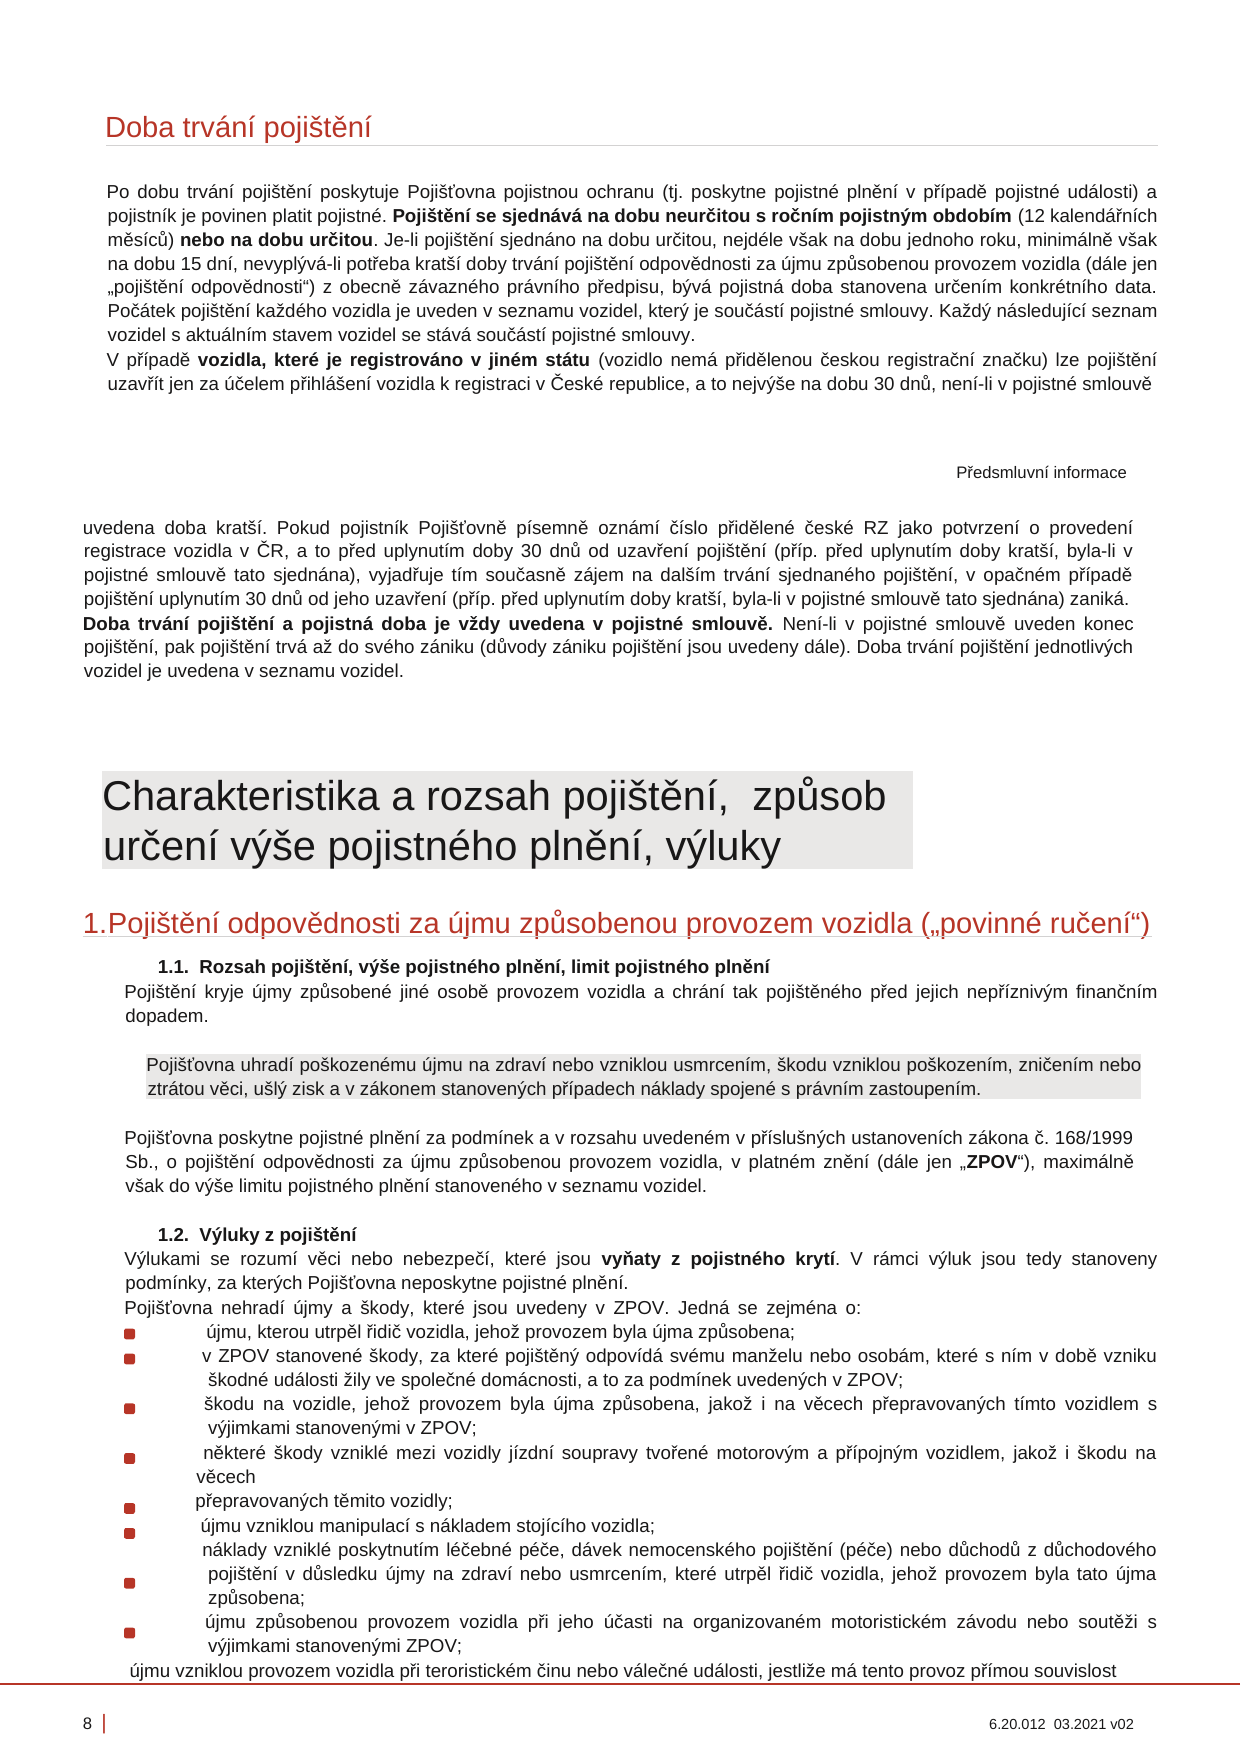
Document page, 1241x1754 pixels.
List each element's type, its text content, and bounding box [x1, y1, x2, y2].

text Doba trvání pojištění a pojistná doba je vždy uvedena v pojistné smlouvě. Není-li v pojistné smlouvě uveden konec pojištění, pak pojištění trvá až do svého zániku (důvody zániku pojištění jsou uvedeny dále). Doba trvání pojištění jednotlivých vozidel je uvedena v seznamu vozidel. [83, 612, 1134, 682]
text Pojišťovna uhradí poškozenému újmu na zdraví nebo vzniklou usmrcením, škodu vzniklou poškozením, zničením nebo ztrátou věci, ušlý zisk a v zákonem stanovených případech náklady spojené s právním zastoupením. [146, 1054, 1141, 1099]
text škodu na vozidle, jehož provozem byla újma způsobena, jakož i na věcech přepravovaných tímto vozidlem s výjimkami stanovenými v ZPOV; [124, 1393, 1158, 1439]
text uvedena doba kratší. Pokud pojistník Pojišťovně písemně oznámí číslo přidělené české RZ jako potvrzení o provedení registrace vozidla v ČR, a to před uplynutím doby 30 dnů od uzavření pojištění (příp. před uplynutím doby kratší, byla-li v pojistné smlouvě tato sjednána), vyjadřuje tím současně zájem na dalším trvání sjednaného pojištění, v opačném případě pojištění uplynutím 30 dnů od jeho uzavření (příp. před uplynutím doby kratší, byla-li v pojistné smlouvě tato sjednána) zaniká. [83, 516, 1134, 609]
text újmu vzniklou manipulací s nákladem stojícího vozidla; [124, 1514, 1158, 1536]
text přepravovaných těmito vozidly; [124, 1490, 1158, 1511]
text Pojišťovna nehradí újmy a škody, které jsou uvedeny v ZPOV. Jedná se zejména o: újmu, kterou utrpěl řidič vozidla, jehož provozem byla újma způsobena; [124, 1297, 862, 1342]
text některé škody vzniklé mezi vozidly jízdní soupravy tvořené motorovým a přípojným vozidlem, jakož i škodu na věcech [124, 1442, 1158, 1487]
text Pojišťovna poskytne pojistné plnění za podmínek a v rozsahu uvedeném v příslušných ustanoveních zákona č. 168/1999 Sb., o pojištění odpovědnosti za újmu způsobenou provozem vozidla, v platném znění (dále jen „ZPOV“), maximálně však do výše limitu pojistného plnění stanoveného v seznamu vozidel. [124, 1127, 1134, 1196]
text Pojištění kryje újmy způsobené jiné osobě provozem vozidla a chrání tak pojištěného před jejich nepříznivým finančním dopadem. [124, 981, 1158, 1026]
text Předsmluvní informace [83, 463, 1127, 482]
list Pojištění odpovědnosti za újmu způsobenou provozem vozidla („povinné ručení“) [83, 906, 1158, 940]
text náklady vzniklé poskytnutím léčebné péče, dávek nemocenského pojištění (péče) nebo důchodů z důchodového pojištění v důsledku újmy na zdraví nebo usmrcením, které utrpěl řidič vozidla, jehož provozem byla tato újma způsobena; [124, 1539, 1158, 1608]
text újmu vzniklou provozem vozidla při teroristickém činu nebo válečné události, jestliže má tento provoz přímou souvislost [124, 1659, 1158, 1681]
text V případě vozidla, které je registrováno v jiném státu (vozidlo nemá přidělenou českou registrační značku) lze pojištění uzavřít jen za účelem přihlášení vozidla k registraci v České republice, a to nejvýše na dobu 30 dnů, není-li v pojistné smlouvě [106, 348, 1158, 394]
text Charakteristika a rozsah pojištění, způsob určení výše pojistného plnění, výluky [102, 771, 913, 869]
text újmu způsobenou provozem vozidla při jeho účasti na organizovaném motoristickém závodu nebo soutěži s výjimkami stanovenými ZPOV; [124, 1611, 1158, 1656]
text Po dobu trvání pojištění poskytuje Pojišťovna pojistnou ochranu (tj. poskytne pojistné plnění v případě pojistné události) a pojistník je povinen platit pojistné. Pojištění se sjednává na dobu neurčitou s ročním pojistným obdobím (12 kalendářních měsíců) nebo na dobu určitou. Je-li pojištění sjednáno na dobu určitou, nejdéle však na dobu jednoho roku, minimálně však na dobu 15 dní, nevyplývá-li potřeba kratší doby trvání pojištění odpovědnosti za újmu způsobenou provozem vozidla (dále jen „pojištění odpovědnosti“) z obecně závazného právního předpisu, bývá pojistná doba stanovena určením konkrétního data. Počátek pojištění každého vozidla je uveden v seznamu vozidel, který je součástí pojistné smlouvy. Každý následující seznam vozidel s aktuálním stavem vozidel se stává součástí pojistné smlouvy. [106, 181, 1158, 346]
subtitle Doba trvání pojištění [105, 110, 1158, 143]
list Rozsah pojištění, výše pojistného plnění, limit pojistného plnění [158, 956, 1158, 978]
list Výluky z pojištění [158, 1224, 1158, 1245]
text v ZPOV stanovené škody, za které pojištěný odpovídá svému manželu nebo osobám, které s ním v době vzniku škodné události žily ve společné domácnosti, a to za podmínek uvedených v ZPOV; [124, 1345, 1158, 1390]
text Výlukami se rozumí věci nebo nebezpečí, které jsou vyňaty z pojistného krytí. V rámci výluk jsou tedy stanoveny podmínky, za kterých Pojišťovna neposkytne pojistné plnění. [124, 1248, 1158, 1294]
